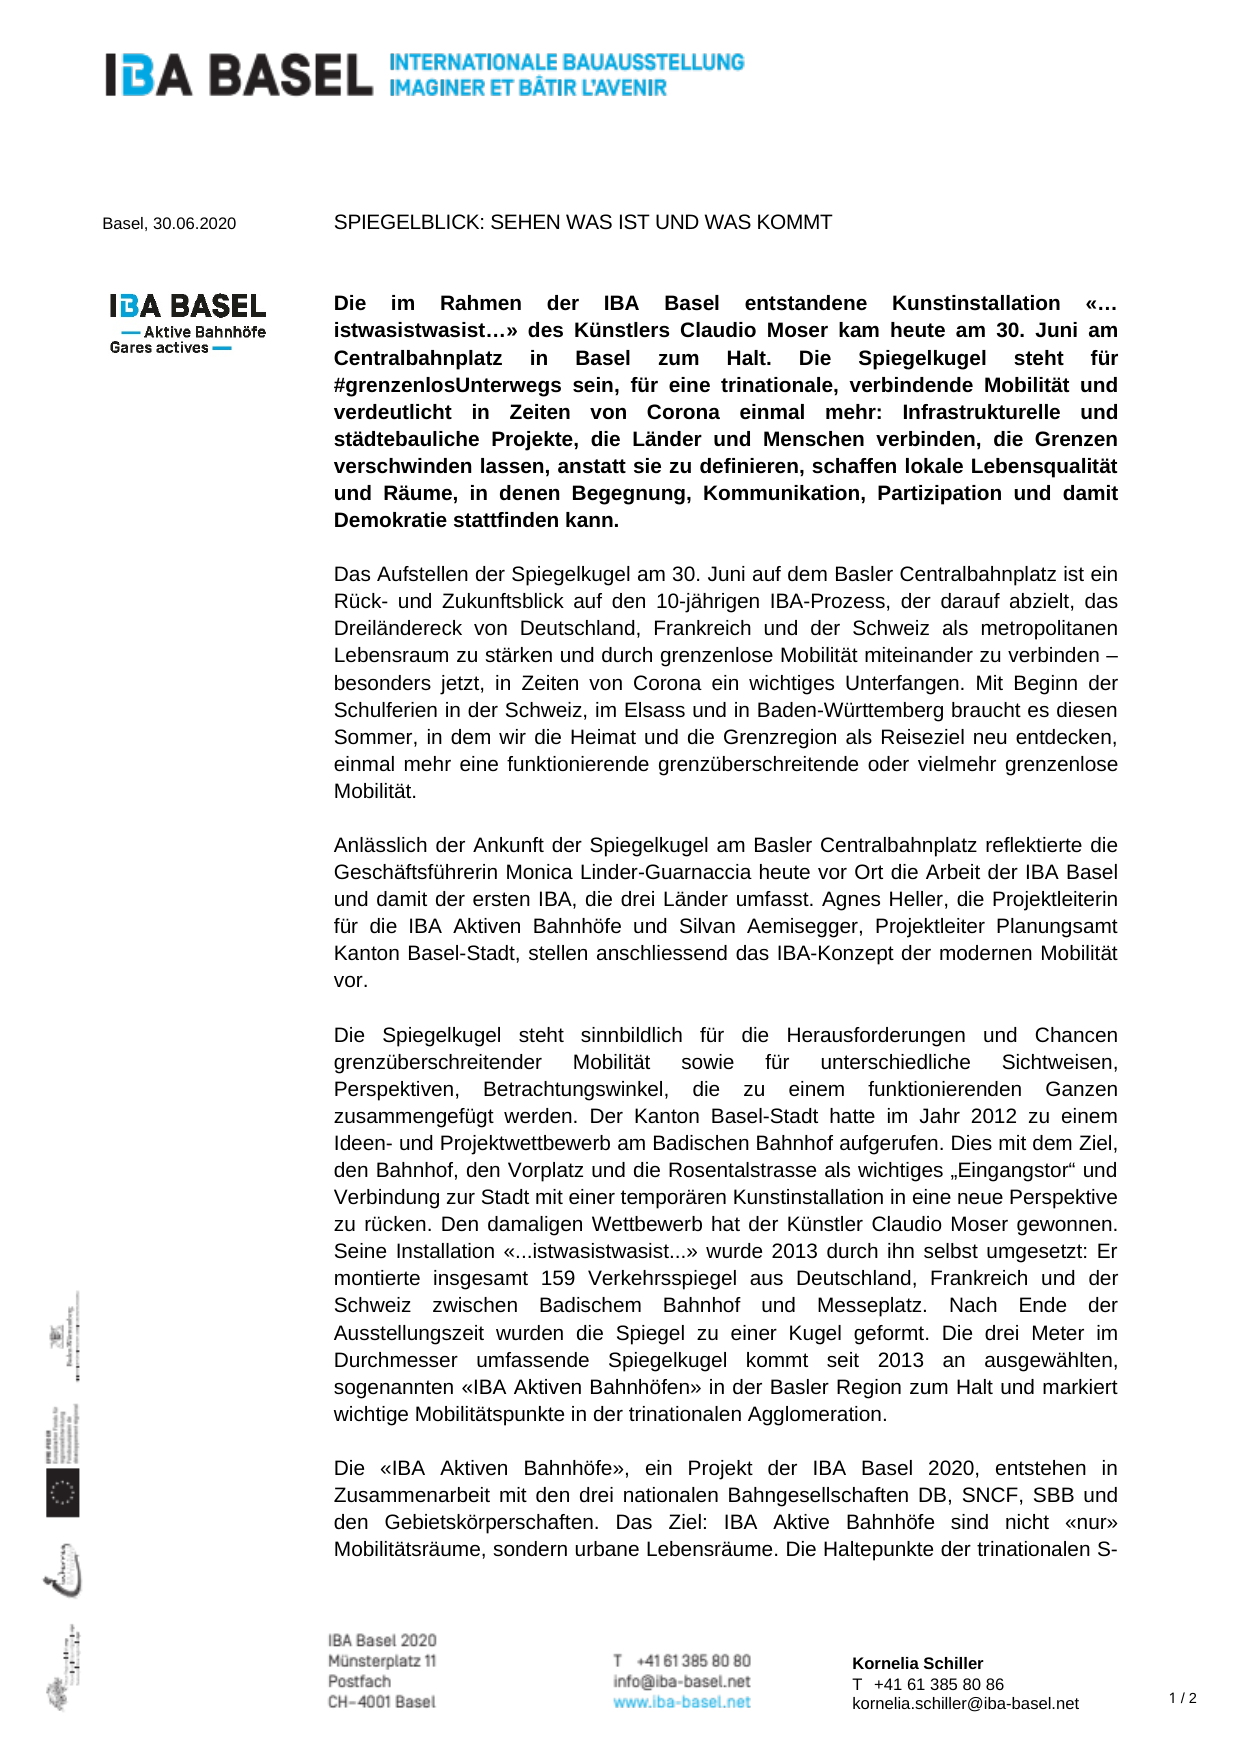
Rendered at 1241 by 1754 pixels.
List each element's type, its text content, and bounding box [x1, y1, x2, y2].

picture [102, 236, 277, 411]
text Das Aufstellen der Spiegelkugel am 30. Juni auf dem Basler Centralbahnplatz ist ein Rück- und Zukunftsblick auf den 10-jährigen IBA-Prozess, der darauf abzielt, das Dreiländereck von Deutschland, Frankreich und der Schweiz als metropolitanen Lebensraum zu stärken und durch grenzenlose Mobilität miteinander zu verbinden – besonders jetzt, in Zeiten von Corona ein wichtiges Unterfangen. Mit Beginn der Schulferien in der Schweiz, im Elsass und in Baden-Württemberg braucht es diesen Sommer, in dem wir die Heimat und die Grenzregion als Reiseziel neu entdecken, einmal mehr eine funktionierende grenzüberschreitende oder vielmehr grenzenlose Mobilität. [334, 559, 1119, 803]
text SPIEGELBLICK: Sehen was ist und was kommt [334, 207, 1119, 234]
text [334, 1453, 1119, 1561]
text Die im Rahmen der IBA Basel entstandene Kunstinstallation «…istwasistwasist…» des Künstlers Claudio Moser kam heute am 30. Juni am Centralbahnplatz in Basel zum Halt. Die Spiegelkugel steht für #grenzenlosUnterwegs sein, für eine trinationale, verbindende Mobilität und verdeutlicht in Zeiten von Corona einmal mehr: Infrastrukturelle und städtebauliche Projekte, die Länder und Menschen verbinden, die Grenzen verschwinden lassen, anstatt sie zu definieren, schaffen lokale Lebensqualität und Räume, in denen Begegnung, Kommunikation, Partizipation und damit Demokratie stattfinden kann. [334, 288, 1119, 532]
text Die Spiegelkugel steht sinnbildlich für die Herausforderungen und Chancen grenzüberschreitender Mobilität sowie für unterschiedliche Sichtweisen, Perspektiven, Betrachtungswinkel, die zu einem funktionierenden Ganzen zusammengefügt werden. Der Kanton Basel-Stadt hatte im Jahr 2012 zu einem Ideen- und Projektwettbewerb am Badischen Bahnhof aufgerufen. Dies mit dem Ziel, den Bahnhof, den Vorplatz und die Rosentalstrasse als wichtiges „Eingangstor“ und Verbindung zur Stadt mit einer temporären Kunstinstallation in eine neue Perspektive zu rücken. Den damaligen Wettbewerb hat der Künstler Claudio Moser gewonnen. Seine Installation «...istwasistwasist...» wurde 2013 durch ihn selbst umgesetzt: Er montierte insgesamt 159 Verkehrsspiegel aus Deutschland, Frankreich und der Schweiz zwischen Badischem Bahnhof und Messeplatz. Nach Ende der Ausstellungszeit wurden die Spiegel zu einer Kugel geformt. Die drei Meter im Durchmesser umfassende Spiegelkugel kommt seit 2013 an ausgewählten, sogenannten «IBA Aktiven Bahnhöfen» in der Basler Region zum Halt und markiert wichtige Mobilitätspunkte in der trinationalen Agglomeration. [334, 1019, 1119, 1426]
text Anlässlich der Ankunft der Spiegelkugel am Basler Centralbahnplatz reflektierte die Geschäftsführerin Monica Linder-Guarnaccia heute vor Ort die Arbeit der IBA Basel und damit der ersten IBA, die drei Länder umfasst. Agnes Heller, die Projektleiterin für die IBA Aktiven Bahnhöfe und Silvan Aemisegger, Projektleiter Planungsamt Kanton Basel-Stadt, stellen anschliessend das IBA-Konzept der modernen Mobilität vor. [334, 830, 1119, 992]
